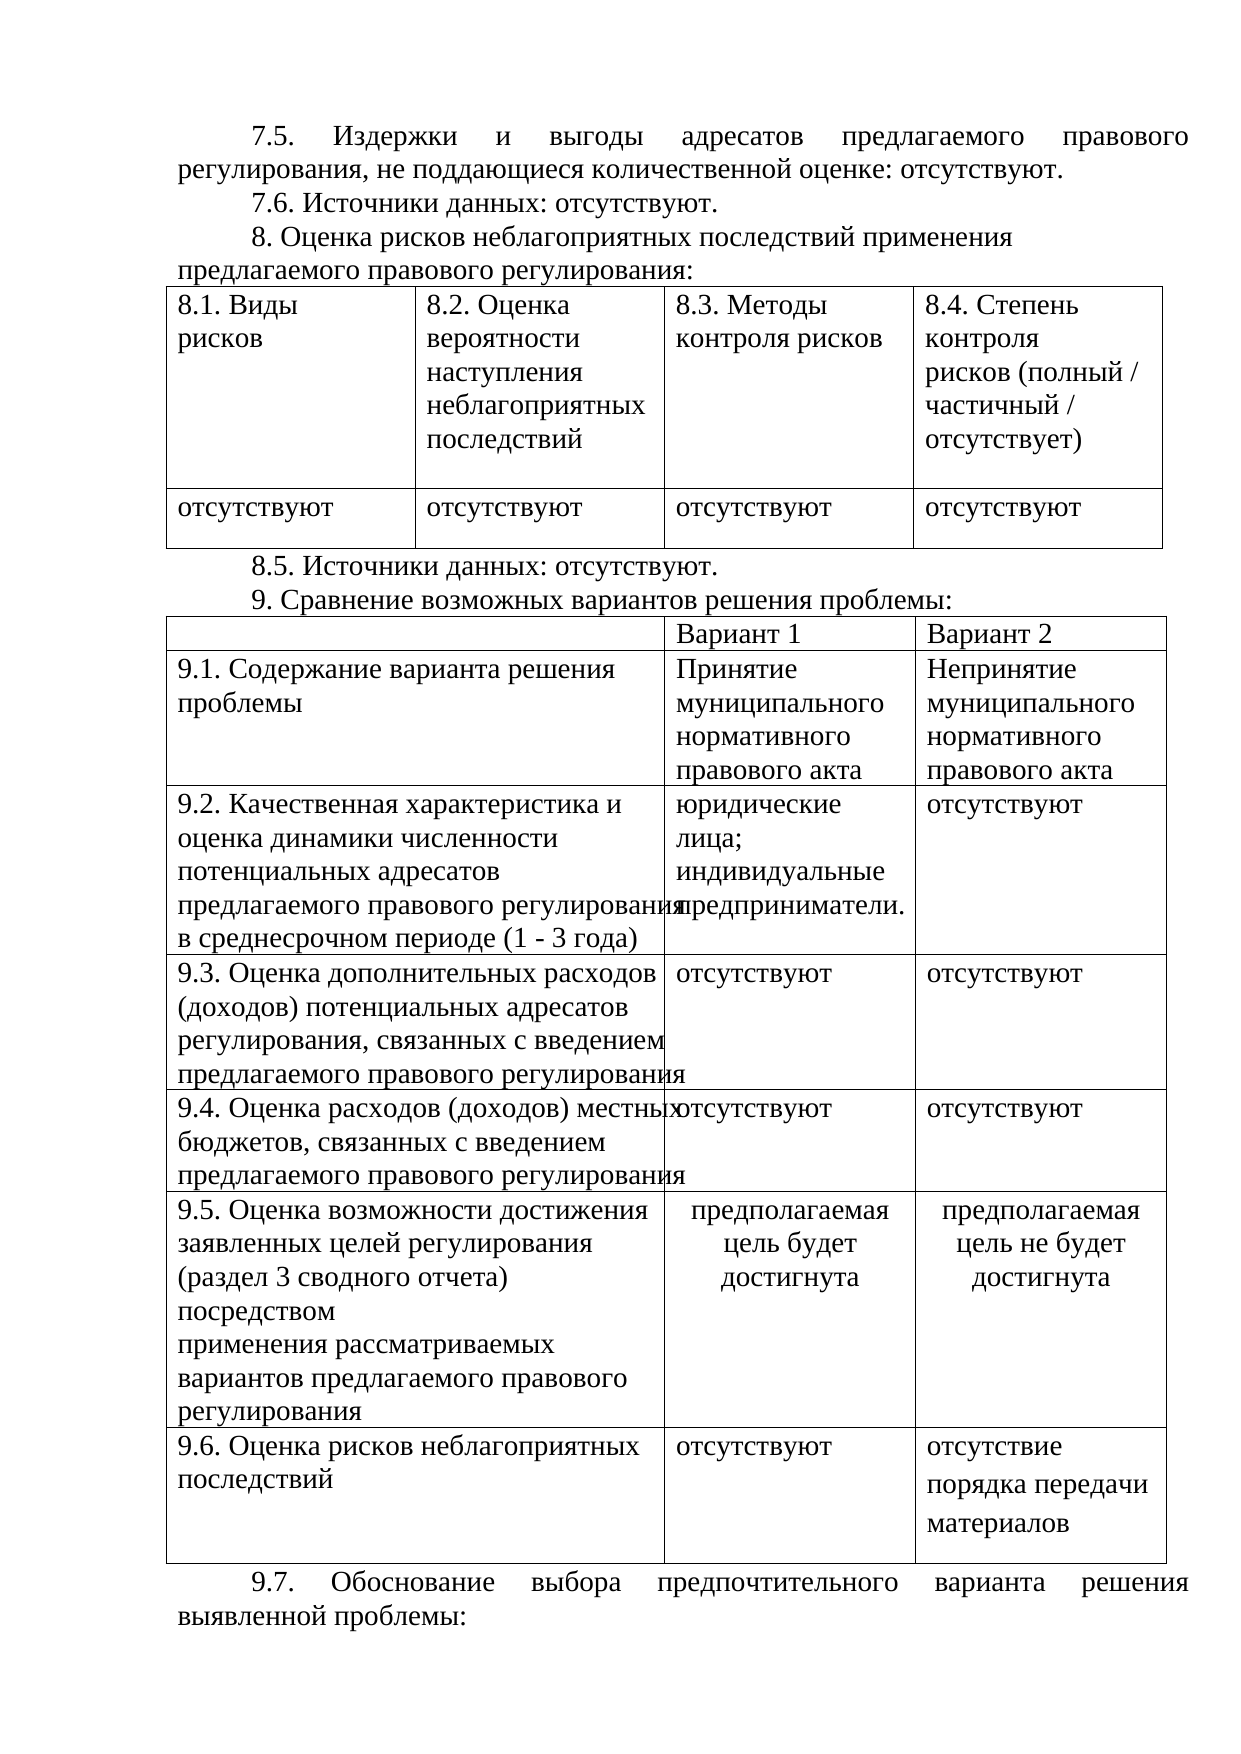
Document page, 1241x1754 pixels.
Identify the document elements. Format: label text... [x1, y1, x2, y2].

table_cell отсутствуют [416, 489, 664, 547]
text 9.7. Обоснование выбора предпочтительного варианта решения выявленной проблемы: [177, 1564, 1190, 1631]
table_cell 9.6. Оценка рисков неблагоприятных последствий [167, 1428, 664, 1563]
table_cell отсутствуют [167, 489, 415, 547]
table_header 8.4. Степень контроля рисков (полный / частичный / отсутствует) [914, 287, 1162, 488]
table_cell 9.1. Содержание варианта решения проблемы [167, 651, 664, 785]
table_header [167, 617, 664, 650]
table_cell 9.3. Оценка дополнительных расходов (доходов) потенциальных адресатов регулирования, связанных с введением предлагаемого правового регулирования [167, 955, 664, 1089]
table_header 8.1. Виды рисков [167, 287, 415, 488]
text 9. Сравнение возможных вариантов решения проблемы: [177, 582, 1190, 616]
table_cell предполагаемая цель не будет достигнута [916, 1192, 1166, 1427]
table_header Вариант 2 [916, 617, 1166, 650]
table_cell отсутствуют [665, 1090, 915, 1191]
table_cell Принятие муниципального нормативного правового акта [665, 651, 915, 785]
table_cell 9.2. Качественная характеристика и оценка динамики численности потенциальных адресатов предлагаемого правового регулирования в среднесрочном периоде (1 - 3 года) [167, 786, 664, 954]
table_cell отсутствуют [916, 955, 1166, 1089]
table_cell отсутствуют [914, 489, 1162, 547]
table_cell отсутствуют [665, 489, 913, 547]
text 8. Оценка рисков неблагоприятных последствий применения предлагаемого правового регулирования: [177, 219, 1190, 286]
table_cell отсутствуют [665, 955, 915, 1089]
table_header 8.3. Методы контроля рисков [665, 287, 913, 488]
table_cell предполагаемая цель будет достигнута [665, 1192, 915, 1427]
table_cell отсутствуют [916, 786, 1166, 954]
table_cell отсутствие порядка передачи материалов [916, 1428, 1166, 1563]
text 7.6. Источники данных: отсутствуют. [177, 185, 1190, 219]
table_cell отсутствуют [665, 1428, 915, 1563]
text 8.5. Источники данных: отсутствуют. [177, 548, 1190, 582]
table_cell 9.5. Оценка возможности достижения заявленных целей регулирования (раздел 3 сводного отчета) посредством применения рассматриваемых вариантов предлагаемого правового регулирования [167, 1192, 664, 1427]
table_header 8.2. Оценка вероятности наступления неблагоприятных последствий [416, 287, 664, 488]
table_cell 9.4. Оценка расходов (доходов) местных бюджетов, связанных с введением предлагаемого правового регулирования [167, 1090, 664, 1191]
table_cell юридические лица; индивидуальные предприниматели. [665, 786, 915, 954]
table_cell отсутствуют [916, 1090, 1166, 1191]
text 7.5. Издержки и выгоды адресатов предлагаемого правового регулирования, не поддающиеся количественной оценке: отсутствуют. [177, 118, 1190, 185]
table_header Вариант 1 [665, 617, 915, 650]
table_cell Непринятие муниципального нормативного правового акта [916, 651, 1166, 785]
